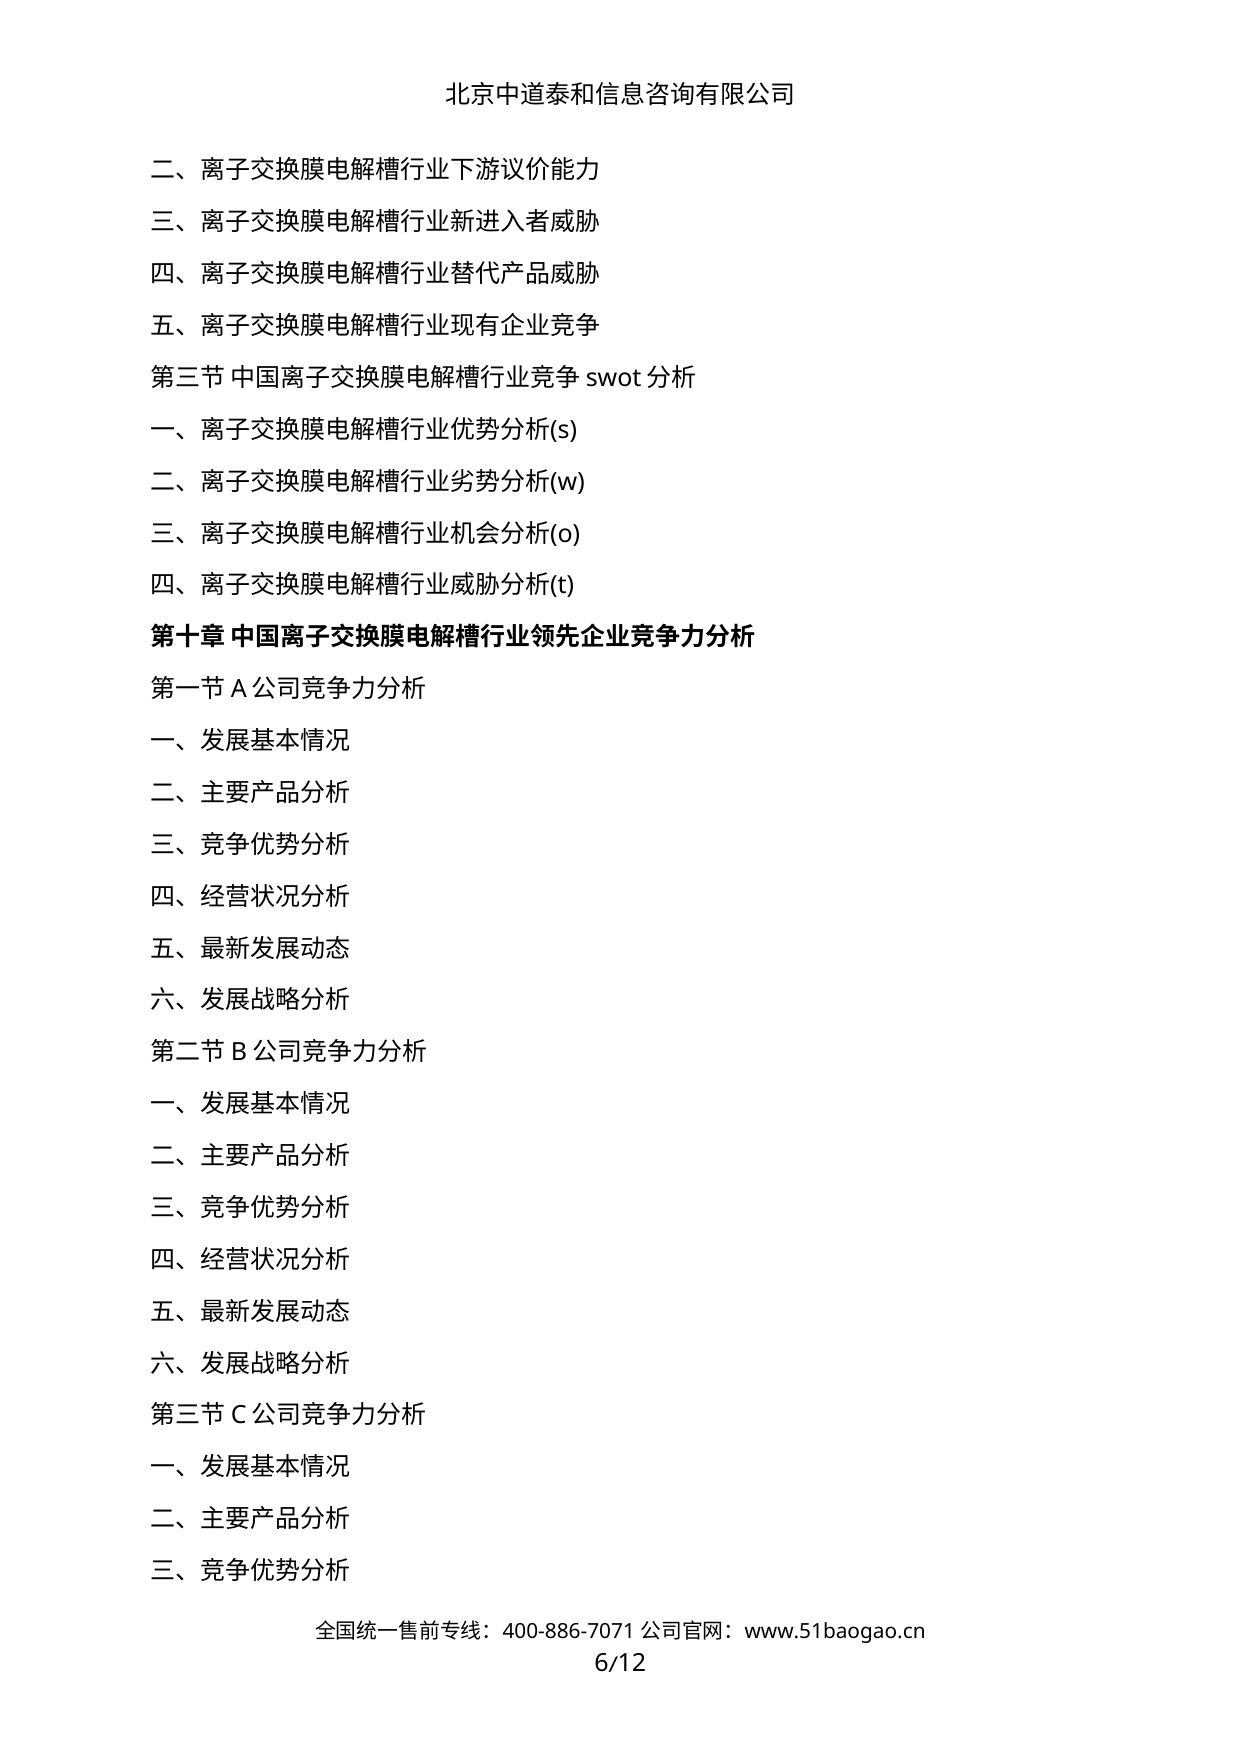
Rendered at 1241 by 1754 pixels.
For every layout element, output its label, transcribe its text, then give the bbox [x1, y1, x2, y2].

text 一、发展基本情况 [150, 1447, 1090, 1483]
text 一、离子交换膜电解槽行业优势分析(s) [150, 409, 1090, 446]
text 二、离子交换膜电解槽行业劣势分析(w) [150, 461, 1090, 497]
text 三、离子交换膜电解槽行业新进入者威胁 [150, 202, 1090, 238]
text 五、最新发展动态 [150, 928, 1090, 964]
text 四、离子交换膜电解槽行业替代产品威胁 [150, 254, 1090, 290]
text 四、经营状况分析 [150, 1239, 1090, 1276]
text 三、竞争优势分析 [150, 1551, 1090, 1587]
text 第三节 中国离子交换膜电解槽行业竞争swot分析 [150, 357, 1090, 394]
text 三、竞争优势分析 [150, 1187, 1090, 1224]
text 第一节 A公司竞争力分析 [150, 669, 1090, 705]
text 二、主要产品分析 [150, 1499, 1090, 1535]
text 二、离子交换膜电解槽行业下游议价能力 [150, 150, 1090, 186]
text 二、主要产品分析 [150, 772, 1090, 809]
text 六、发展战略分析 [150, 1343, 1090, 1379]
text 一、发展基本情况 [150, 1084, 1090, 1120]
text 第十章 中国离子交换膜电解槽行业领先企业竞争力分析 [150, 617, 1090, 653]
text 三、离子交换膜电解槽行业机会分析(o) [150, 513, 1090, 549]
text 二、主要产品分析 [150, 1136, 1090, 1172]
text 四、经营状况分析 [150, 876, 1090, 912]
text 五、离子交换膜电解槽行业现有企业竞争 [150, 306, 1090, 342]
text 六、发展战略分析 [150, 980, 1090, 1016]
text 三、竞争优势分析 [150, 824, 1090, 861]
text 第二节 B公司竞争力分析 [150, 1032, 1090, 1068]
text 一、发展基本情况 [150, 721, 1090, 757]
text 五、最新发展动态 [150, 1291, 1090, 1327]
text 第三节 C公司竞争力分析 [150, 1395, 1090, 1431]
text 四、离子交换膜电解槽行业威胁分析(t) [150, 565, 1090, 601]
